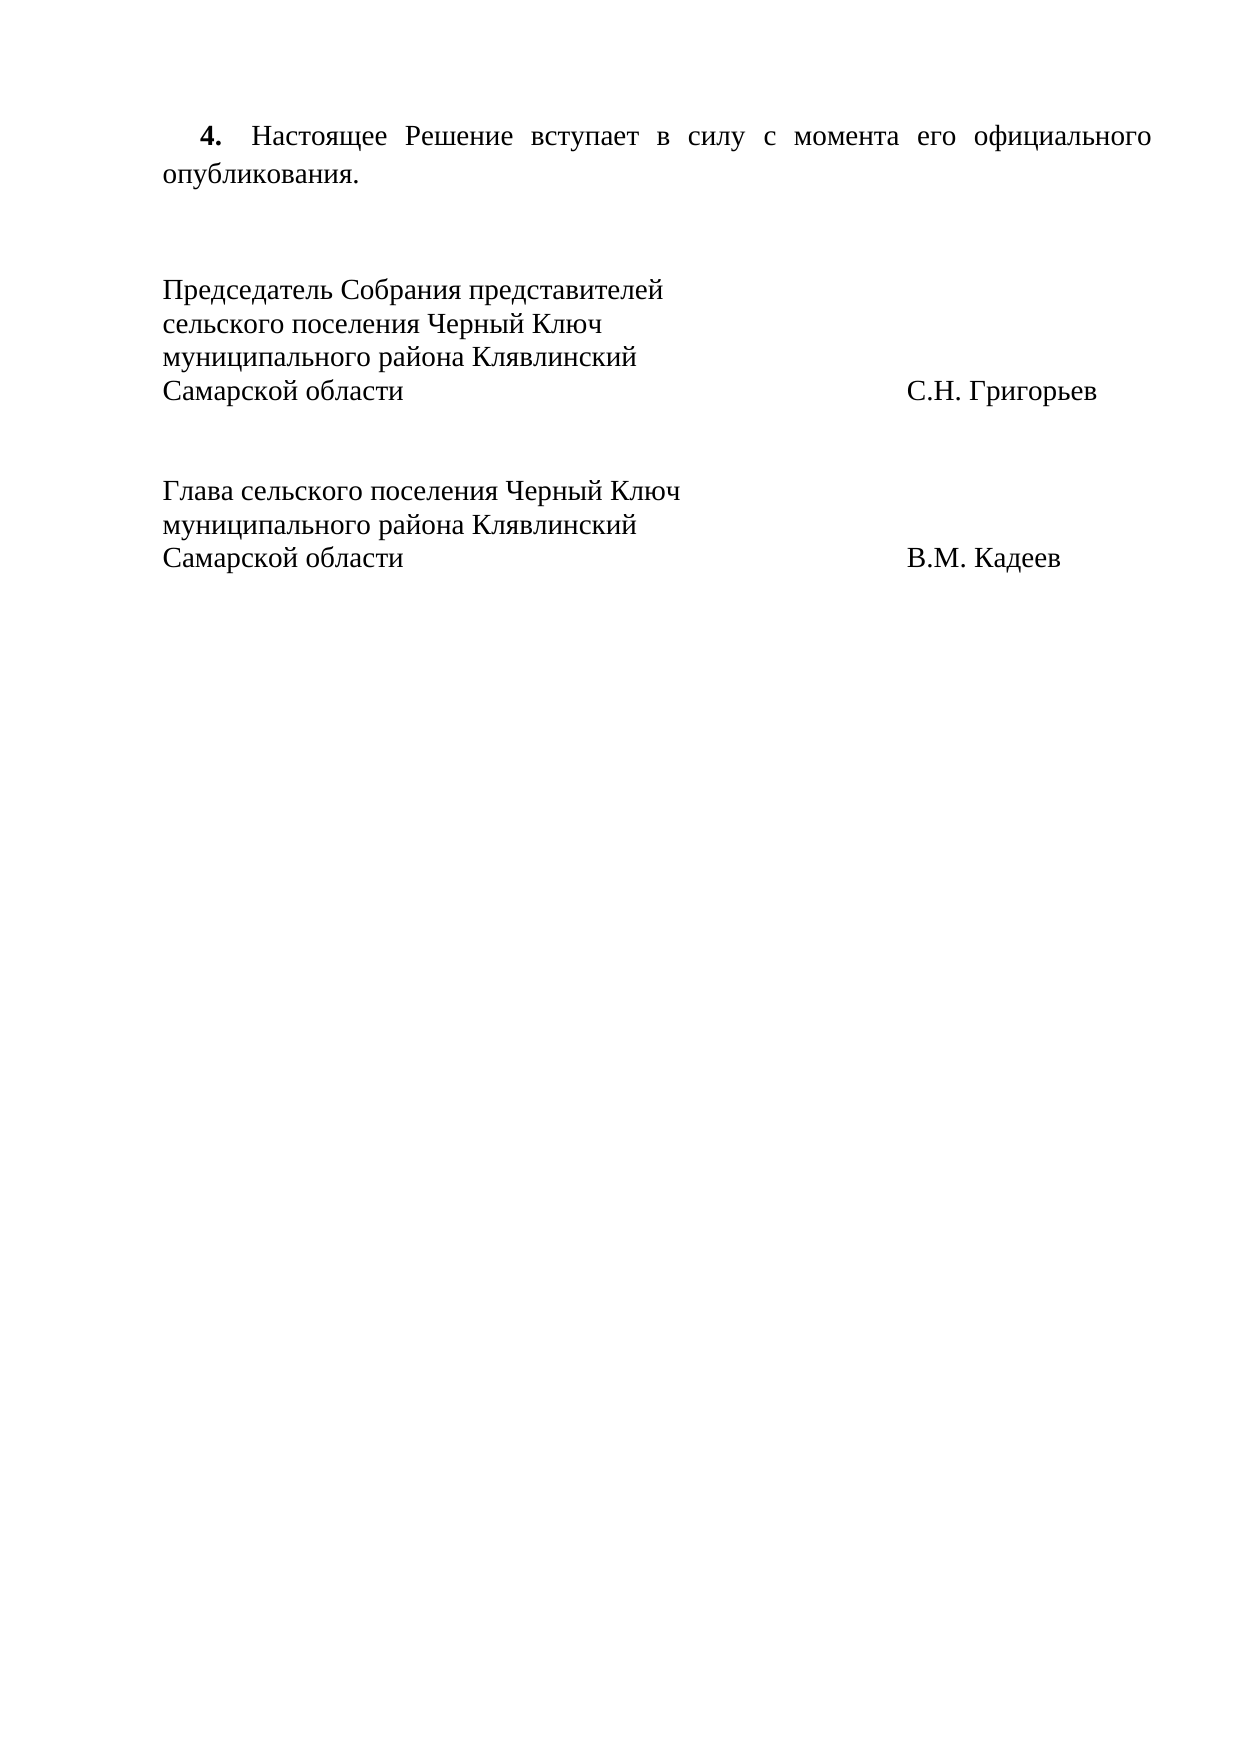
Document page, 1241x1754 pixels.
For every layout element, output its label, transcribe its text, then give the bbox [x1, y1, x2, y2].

text Самарской области С.Н. Григорьев [162, 373, 1152, 406]
text муниципального района Клявлинский [162, 507, 1152, 541]
text муниципального района Клявлинский [162, 339, 1152, 373]
text Глава сельского поселения Черный Ключ [162, 473, 1152, 507]
text Самарской области В.М. Кадеев [162, 541, 1152, 574]
text Председатель Собрания представителей [162, 272, 1152, 306]
list Настоящее Решение вступает в силу с момента его официального опубликования. [162, 118, 1152, 190]
text сельского поселения Черный Ключ [162, 306, 1152, 339]
